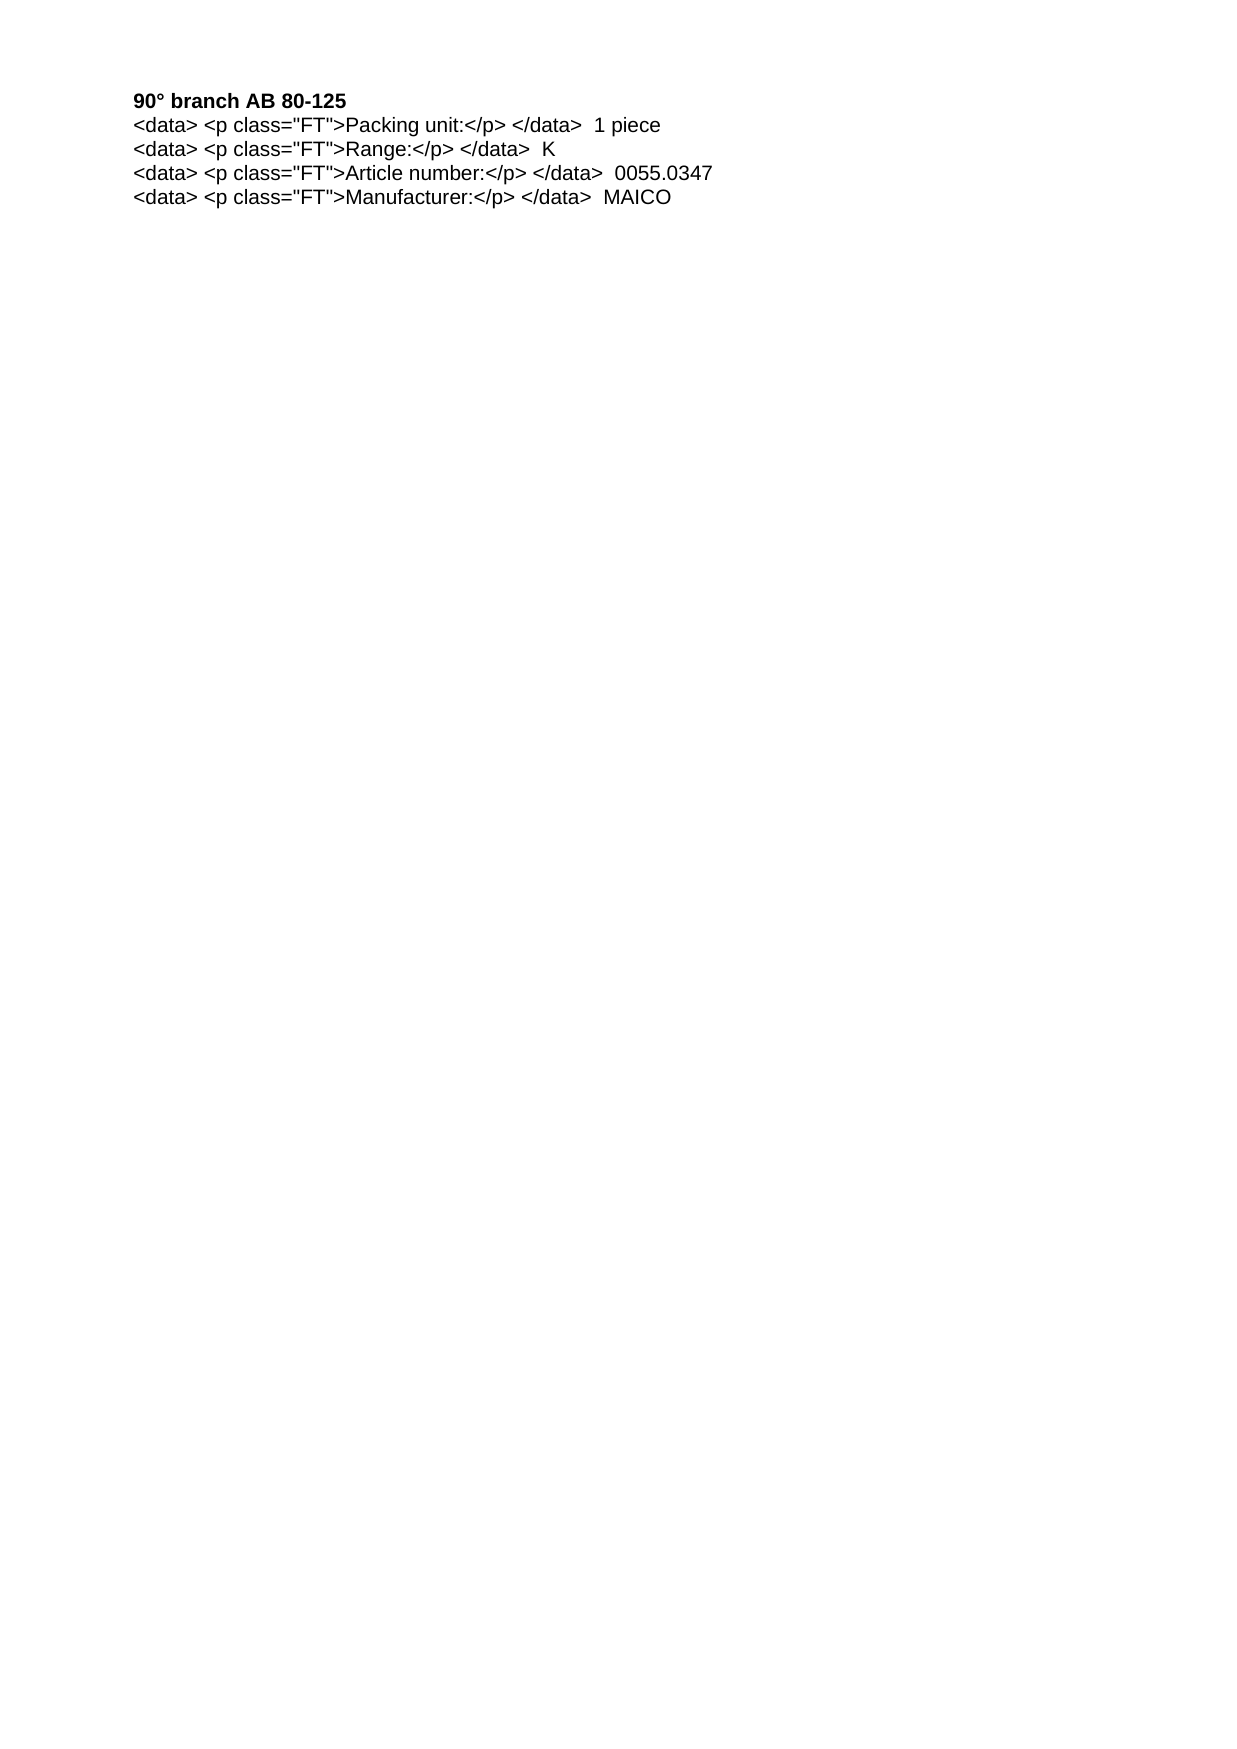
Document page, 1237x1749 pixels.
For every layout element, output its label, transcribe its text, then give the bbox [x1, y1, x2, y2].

text 90° branch AB 80-125<data> <p class="FT">Packing unit:</p> </data> 1 piece<data> <p class="FT">Range:</p> </data> K <data> <p class="FT">Article number:</p> </data> 0055.0347<data> <p class="FT">Manufacturer:</p> </data> MAICO [133, 89, 1148, 208]
